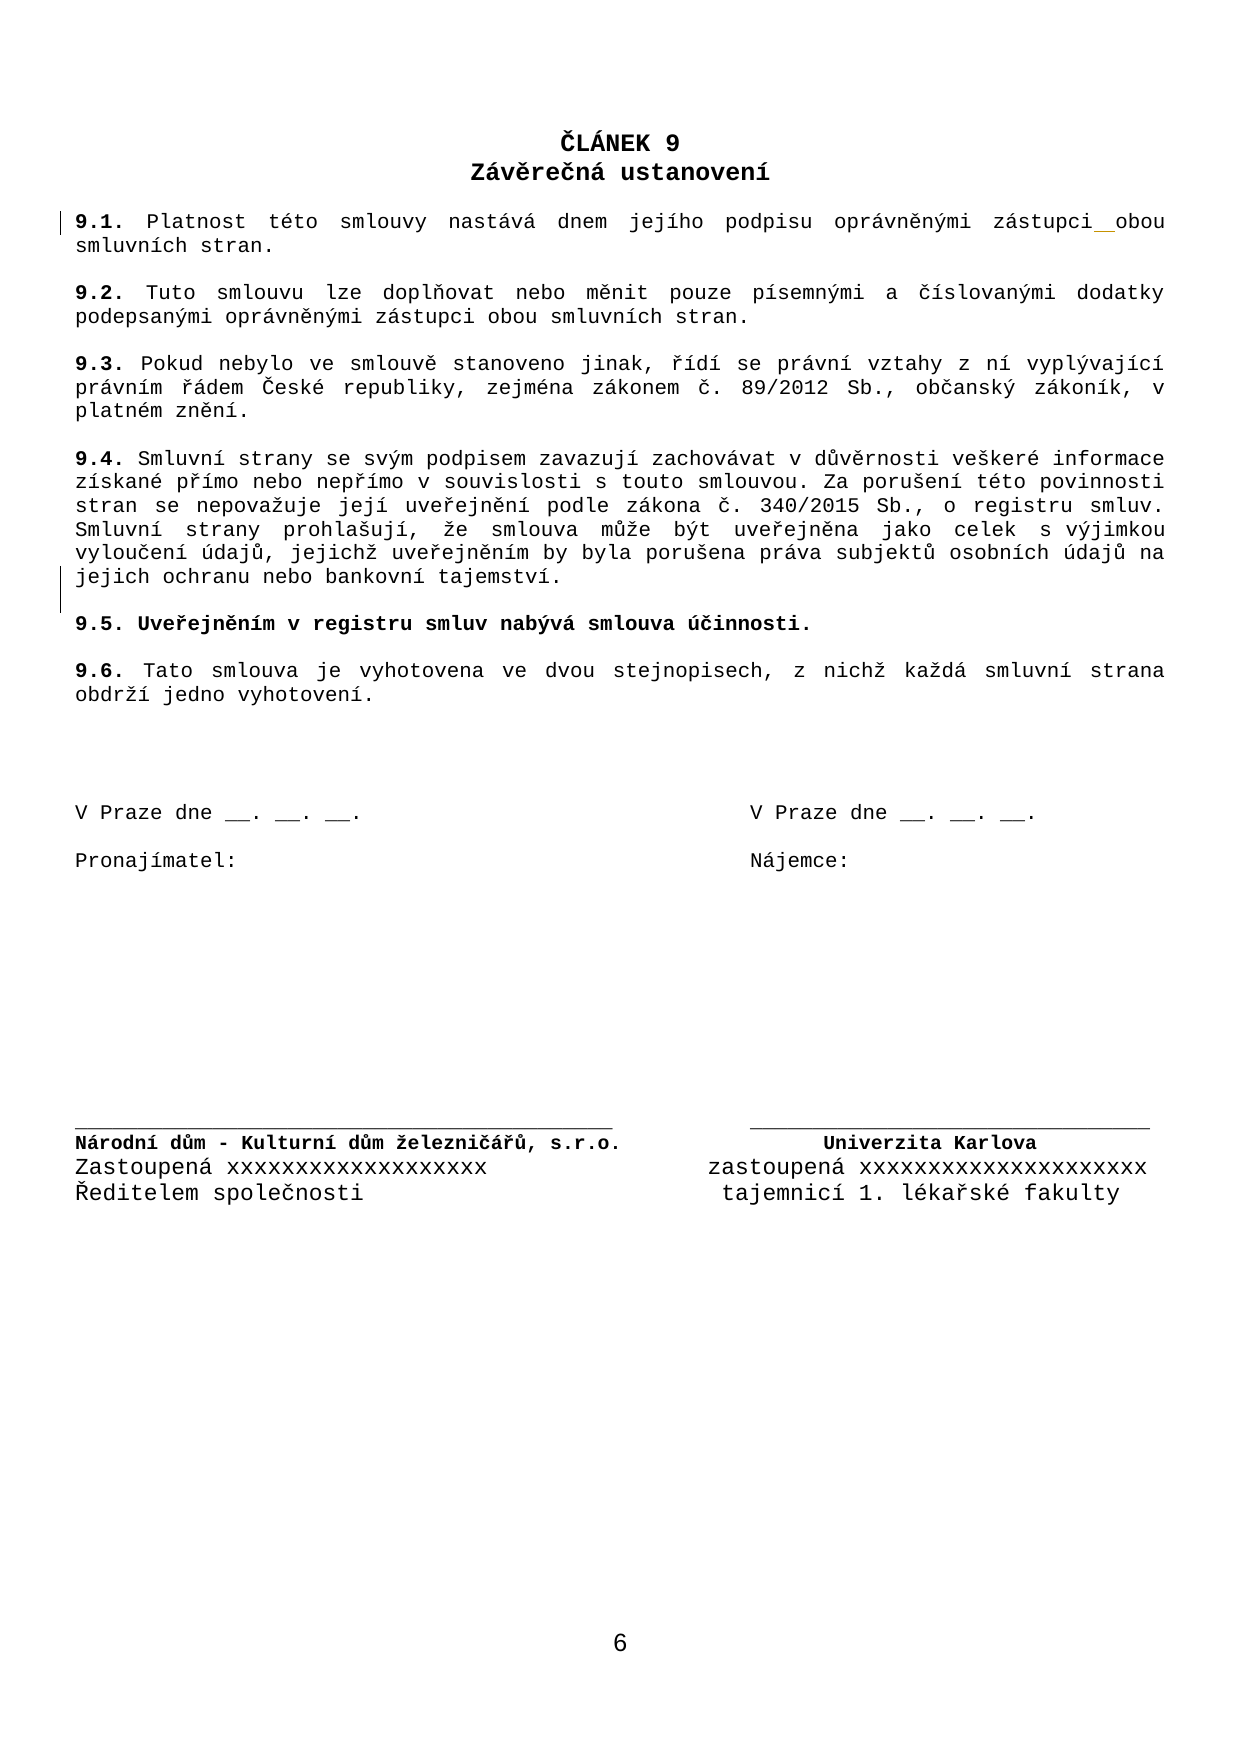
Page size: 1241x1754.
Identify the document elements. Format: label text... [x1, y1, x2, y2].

text 9.5. Uveřejněním v registru smluv nabývá smlouva účinnosti. [75, 613, 1165, 637]
text 9.3. Pokud nebylo ve smlouvě stanoveno jinak, řídí se právní vztahy z ní vyplývající právním řádem České republiky, zejména zákonem č. 89/2012 Sb., občanský zákoník, v platném znění. [75, 353, 1165, 424]
text 9.2. Tuto smlouvu lze doplňovat nebo měnit pouze písemnými a číslovanými dodatky podepsanými oprávněnými zástupci obou smluvních stran. [75, 282, 1165, 329]
text Zastoupená xxxxxxxxxxxxxxxxxxx zastoupená xxxxxxxxxxxxxxxxxxxxx [75, 1156, 1165, 1182]
text 9.1. Platnost této smlouvy nastává dnem jejího podpisu oprávněnými zástupciobou smluvních stran. [75, 211, 1165, 258]
text V Praze dne __. __. __. V Praze dne __. __. __. [75, 802, 1165, 826]
text Ředitelem společnosti tajemnicí 1. lékařské fakulty [75, 1182, 1165, 1208]
text Národní dům - Kulturní dům železničářů, s.r.o. Univerzita Karlova [75, 1133, 1165, 1156]
text ČLÁNEK 9 [75, 131, 1165, 159]
text Závěrečná ustanovení [75, 159, 1165, 187]
text 9.6. Tato smlouva je vyhotovena ve dvou stejnopisech, z nichž každá smluvní strana obdrží jedno vyhotovení. [75, 660, 1165, 708]
text ___________________________________________ ________________________________ [75, 1110, 1165, 1133]
text 9.4. Smluvní strany se svým podpisem zavazují zachovávat v důvěrnosti veškeré informace získané přímo nebo nepřímo v souvislosti s touto smlouvou. Za porušení této povinnosti stran se nepovažuje její uveřejnění podle zákona č. 340/2015 Sb., o registru smluv. Smluvní strany prohlašují, že smlouva může být uveřejněna jako celek s výjimkou vyloučení údajů, jejichž uveřejněním by byla porušena práva subjektů osobních údajů na jejich ochranu nebo bankovní tajemství. [75, 448, 1165, 589]
text Pronajímatel: Nájemce: [75, 849, 1165, 921]
